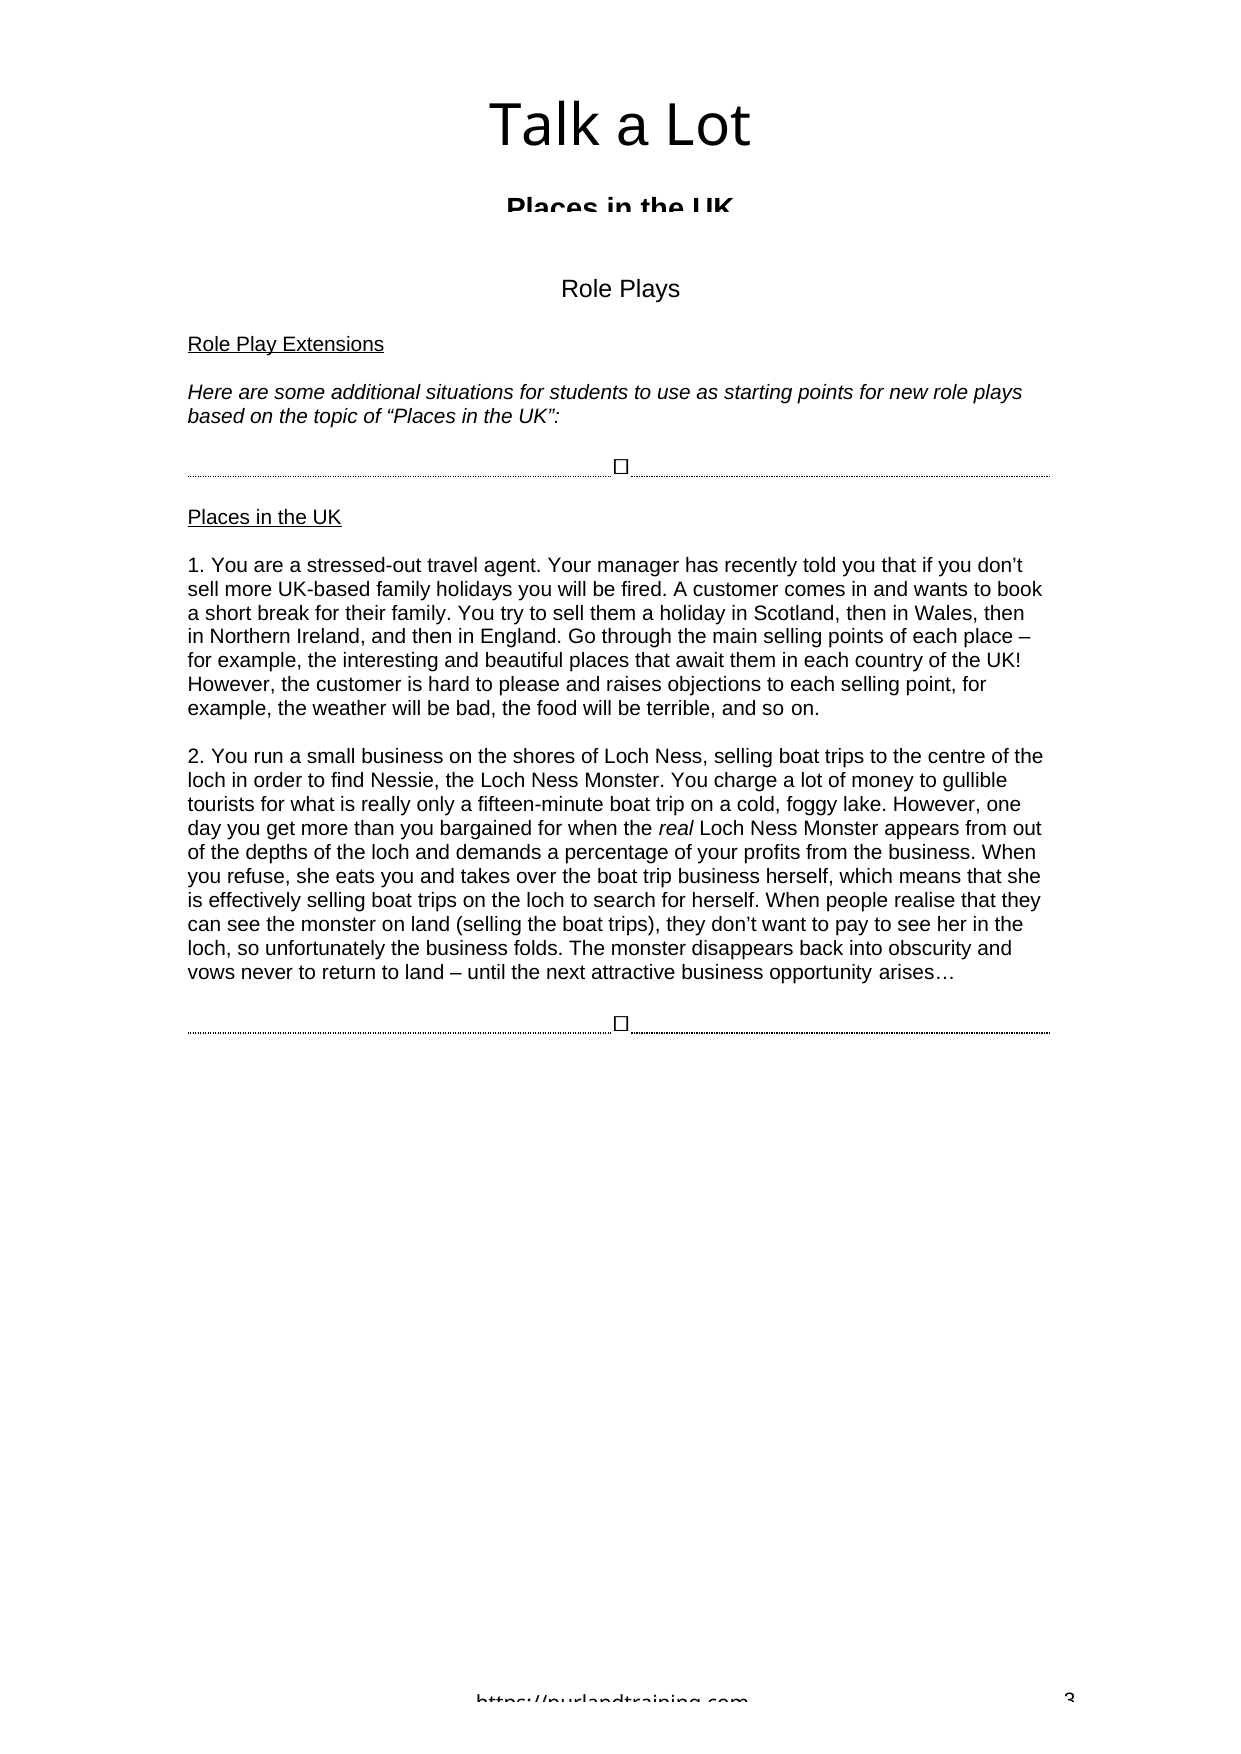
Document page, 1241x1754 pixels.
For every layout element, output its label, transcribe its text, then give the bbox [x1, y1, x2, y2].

text Places in the UK [187, 505, 1138, 529]
text Here are some additional situations for students to use as starting points for new role plays based on the topic of “Places in the UK”: [187, 379, 1026, 427]
subtitle Role Plays [428, 274, 813, 303]
text Role Play Extensions [187, 331, 1138, 355]
list You run a small business on the shores of Loch Ness, selling boat trips to the centre of the loch in order to find Nessie, the Loch Ness Monster. You charge a lot of money to gullible tourists for what is really only a fifteen-minute boat trip on a cold, foggy lake. However, one day you get more than you bargained for when the real Loch Ness Monster appears from out of the depths of the loch and demands a percentage of your profits from the business. When you refuse, she eats you and takes over the boat trip business herself, which means that she is effectively selling boat trips on the loch to search for herself. When people realise that they can see the monster on land (selling the boat trips), they don’t want to pay to see her in the loch, so unfortunately the business folds. The monster disappears back into obscurity and vows never to return to land – until the next attractive business opportunity arises… [187, 744, 1045, 984]
text  [187, 452, 1138, 481]
list You are a stressed-out travel agent. Your manager has recently told you that if you don’t sell more UK-based family holidays you will be fired. A customer comes in and wants to book a short break for their family. You try to sell them a holiday in Scotland, then in Wales, then in Northern Ireland, and then in England. Go through the main selling points of each place – for example, the interesting and beautiful places that await them in each country of the UK! However, the customer is hard to please and raises objections to each selling point, for example, the weather will be bad, the food will be terrible, and so on. [187, 552, 1046, 720]
text  [187, 1009, 1138, 1037]
